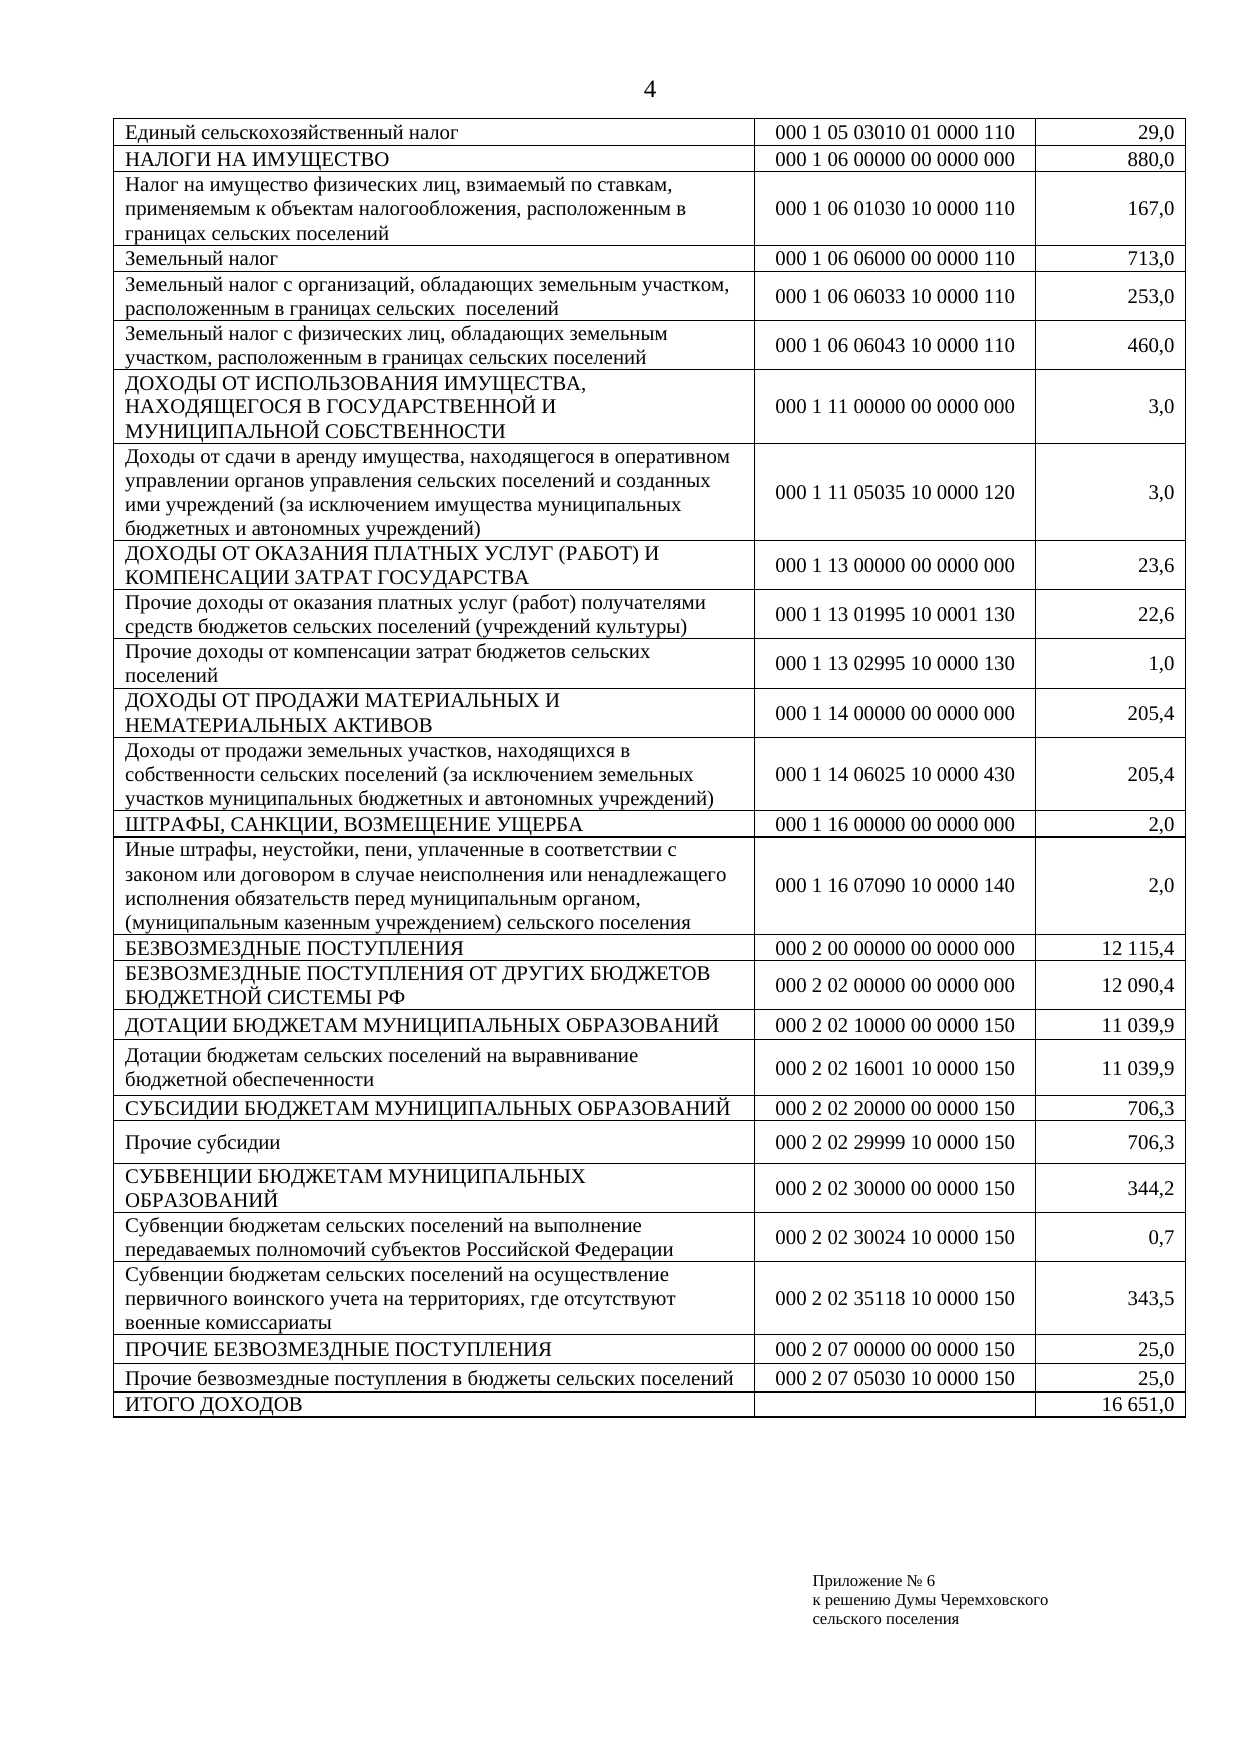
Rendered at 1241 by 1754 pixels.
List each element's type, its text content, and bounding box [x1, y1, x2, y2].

table_cell Прочие доходы от оказания платных услуг (работ) получателями средств бюджетов сельских поселений (учреждений культуры) [114, 590, 754, 638]
table_cell СУБВЕНЦИИ БЮДЖЕТАМ МУНИЦИПАЛЬНЫХ ОБРАЗОВАНИЙ [114, 1164, 754, 1212]
table_cell Субвенции бюджетам сельских поселений на выполнение передаваемых полномочий субъектов Российской Федерации [114, 1213, 754, 1261]
table_cell 11 039,9 [1036, 1010, 1185, 1039]
table_cell 205,4 [1036, 689, 1185, 737]
text Приложение № 6 [812, 1571, 1181, 1590]
table_cell 000 1 14 00000 00 0000 000 [755, 689, 1035, 737]
table_cell Земельный налог с организаций, обладающих земельным участком, расположенным в границах сельских поселений [114, 272, 754, 320]
table_cell 2,0 [1036, 838, 1185, 934]
table_cell ПРОЧИЕ БЕЗВОЗМЕЗДНЫЕ ПОСТУПЛЕНИЯ [114, 1335, 754, 1363]
table_cell 22,6 [1036, 590, 1185, 638]
table_cell 12 090,4 [1036, 961, 1185, 1009]
table_cell Земельный налог с физических лиц, обладающих земельным участком, расположенным в границах сельских поселений [114, 321, 754, 369]
table_cell 000 1 14 06025 10 0000 430 [755, 738, 1035, 810]
table_cell 000 2 00 00000 00 0000 000 [755, 935, 1035, 960]
table_cell 000 2 02 00000 00 0000 000 [755, 961, 1035, 1009]
table_cell 343,5 [1036, 1262, 1185, 1334]
table_cell 3,0 [1036, 444, 1185, 540]
table_cell 000 1 05 03010 01 0000 110 [755, 119, 1035, 145]
table_cell 880,0 [1036, 146, 1185, 171]
text к решению Думы Черемховского [812, 1590, 1181, 1609]
table_cell Налог на имущество физических лиц, взимаемый по ставкам, применяемым к объектам налогообложения, расположенным в границах сельских поселений [114, 172, 754, 244]
table_cell Земельный налог [114, 246, 754, 271]
table_cell 253,0 [1036, 272, 1185, 320]
table_cell ДОХОДЫ ОТ ОКАЗАНИЯ ПЛАТНЫХ УСЛУГ (РАБОТ) И КОМПЕНСАЦИИ ЗАТРАТ ГОСУДАРСТВА [114, 541, 754, 589]
table_cell 000 1 13 02995 10 0000 130 [755, 639, 1035, 687]
table_cell 1,0 [1036, 639, 1185, 687]
text сельского поселения [812, 1609, 1181, 1628]
table_cell СУБСИДИИ БЮДЖЕТАМ МУНИЦИПАЛЬНЫХ ОБРАЗОВАНИЙ [114, 1096, 754, 1120]
table_cell 000 1 11 00000 00 0000 000 [755, 370, 1035, 443]
table_cell Прочие субсидии [114, 1121, 754, 1162]
table_cell ДОХОДЫ ОТ ИСПОЛЬЗОВАНИЯ ИМУЩЕСТВА, НАХОДЯЩЕГОСЯ В ГОСУДАРСТВЕННОЙ И МУНИЦИПАЛЬНОЙ СОБСТВЕННОСТИ [114, 370, 754, 443]
table_cell 16 651,0 [1036, 1393, 1185, 1416]
table_cell 000 1 16 07090 10 0000 140 [755, 838, 1035, 934]
table_cell Доходы от продажи земельных участков, находящихся в собственности сельских поселений (за исключением земельных участков муниципальных бюджетных и автономных учреждений) [114, 738, 754, 810]
table_cell 167,0 [1036, 172, 1185, 244]
table_cell БЕЗВОЗМЕЗДНЫЕ ПОСТУПЛЕНИЯ ОТ ДРУГИХ БЮДЖЕТОВ БЮДЖЕТНОЙ СИСТЕМЫ РФ [114, 961, 754, 1009]
table_cell Иные штрафы, неустойки, пени, уплаченные в соответствии с законом или договором в случае неисполнения или ненадлежащего исполнения обязательств перед муниципальным органом, (муниципальным казенным учреждением) сельского поселения [114, 838, 754, 934]
table_cell 000 2 02 29999 10 0000 150 [755, 1121, 1035, 1162]
table_cell ДОХОДЫ ОТ ПРОДАЖИ МАТЕРИАЛЬНЫХ И НЕМАТЕРИАЛЬНЫХ АКТИВОВ [114, 689, 754, 737]
table_cell 0,7 [1036, 1213, 1185, 1261]
table_cell 000 2 02 20000 00 0000 150 [755, 1096, 1035, 1120]
table_cell 000 1 13 01995 10 0001 130 [755, 590, 1035, 638]
table_cell ИТОГО ДОХОДОВ [114, 1393, 754, 1416]
table_cell 25,0 [1036, 1335, 1185, 1363]
table_cell Субвенции бюджетам сельских поселений на осуществление первичного воинского учета на территориях, где отсутствуют военные комиссариаты [114, 1262, 754, 1334]
table_cell 29,0 [1036, 119, 1185, 145]
table_cell 12 115,4 [1036, 935, 1185, 960]
table_cell 000 2 02 30000 00 0000 150 [755, 1164, 1035, 1212]
table_cell 3,0 [1036, 370, 1185, 443]
table_cell 000 2 02 30024 10 0000 150 [755, 1213, 1035, 1261]
table_cell 000 1 06 00000 00 0000 000 [755, 146, 1035, 171]
table_cell 205,4 [1036, 738, 1185, 810]
table_cell 000 1 06 06043 10 0000 110 [755, 321, 1035, 369]
table_cell 2,0 [1036, 811, 1185, 836]
table_cell 000 1 06 06000 00 0000 110 [755, 246, 1035, 271]
table_cell 25,0 [1036, 1364, 1185, 1391]
table_cell [755, 1393, 1035, 1416]
table_cell 000 1 11 05035 10 0000 120 [755, 444, 1035, 540]
table_cell Прочие доходы от компенсации затрат бюджетов сельских поселений [114, 639, 754, 687]
table_cell 000 2 02 16001 10 0000 150 [755, 1040, 1035, 1095]
table_cell 000 1 16 00000 00 0000 000 [755, 811, 1035, 836]
table_cell Единый сельскохозяйственный налог [114, 119, 754, 145]
table_cell 460,0 [1036, 321, 1185, 369]
table_cell 11 039,9 [1036, 1040, 1185, 1095]
table_cell 23,6 [1036, 541, 1185, 589]
table_cell ДОТАЦИИ БЮДЖЕТАМ МУНИЦИПАЛЬНЫХ ОБРАЗОВАНИЙ [114, 1010, 754, 1039]
table_cell Доходы от сдачи в аренду имущества, находящегося в оперативном управлении органов управления сельских поселений и созданных ими учреждений (за исключением имущества муниципальных бюджетных и автономных учреждений) [114, 444, 754, 540]
table_cell 713,0 [1036, 246, 1185, 271]
table_cell БЕЗВОЗМЕЗДНЫЕ ПОСТУПЛЕНИЯ [114, 935, 754, 960]
table_cell 000 2 07 00000 00 0000 150 [755, 1335, 1035, 1363]
table_cell 000 2 07 05030 10 0000 150 [755, 1364, 1035, 1391]
table_cell 000 2 02 35118 10 0000 150 [755, 1262, 1035, 1334]
table_cell НАЛОГИ НА ИМУЩЕСТВО [114, 146, 754, 171]
table_cell Прочие безвозмездные поступления в бюджеты сельских поселений [114, 1364, 754, 1391]
table_cell ШТРАФЫ, САНКЦИИ, ВОЗМЕЩЕНИЕ УЩЕРБА [114, 811, 754, 836]
table_cell 706,3 [1036, 1121, 1185, 1162]
table_cell 706,3 [1036, 1096, 1185, 1120]
table_cell 000 1 06 01030 10 0000 110 [755, 172, 1035, 244]
table_cell 000 1 13 00000 00 0000 000 [755, 541, 1035, 589]
table_cell 000 1 06 06033 10 0000 110 [755, 272, 1035, 320]
table_cell 000 2 02 10000 00 0000 150 [755, 1010, 1035, 1039]
table_cell 344,2 [1036, 1164, 1185, 1212]
table_cell Дотации бюджетам сельских поселений на выравнивание бюджетной обеспеченности [114, 1040, 754, 1095]
